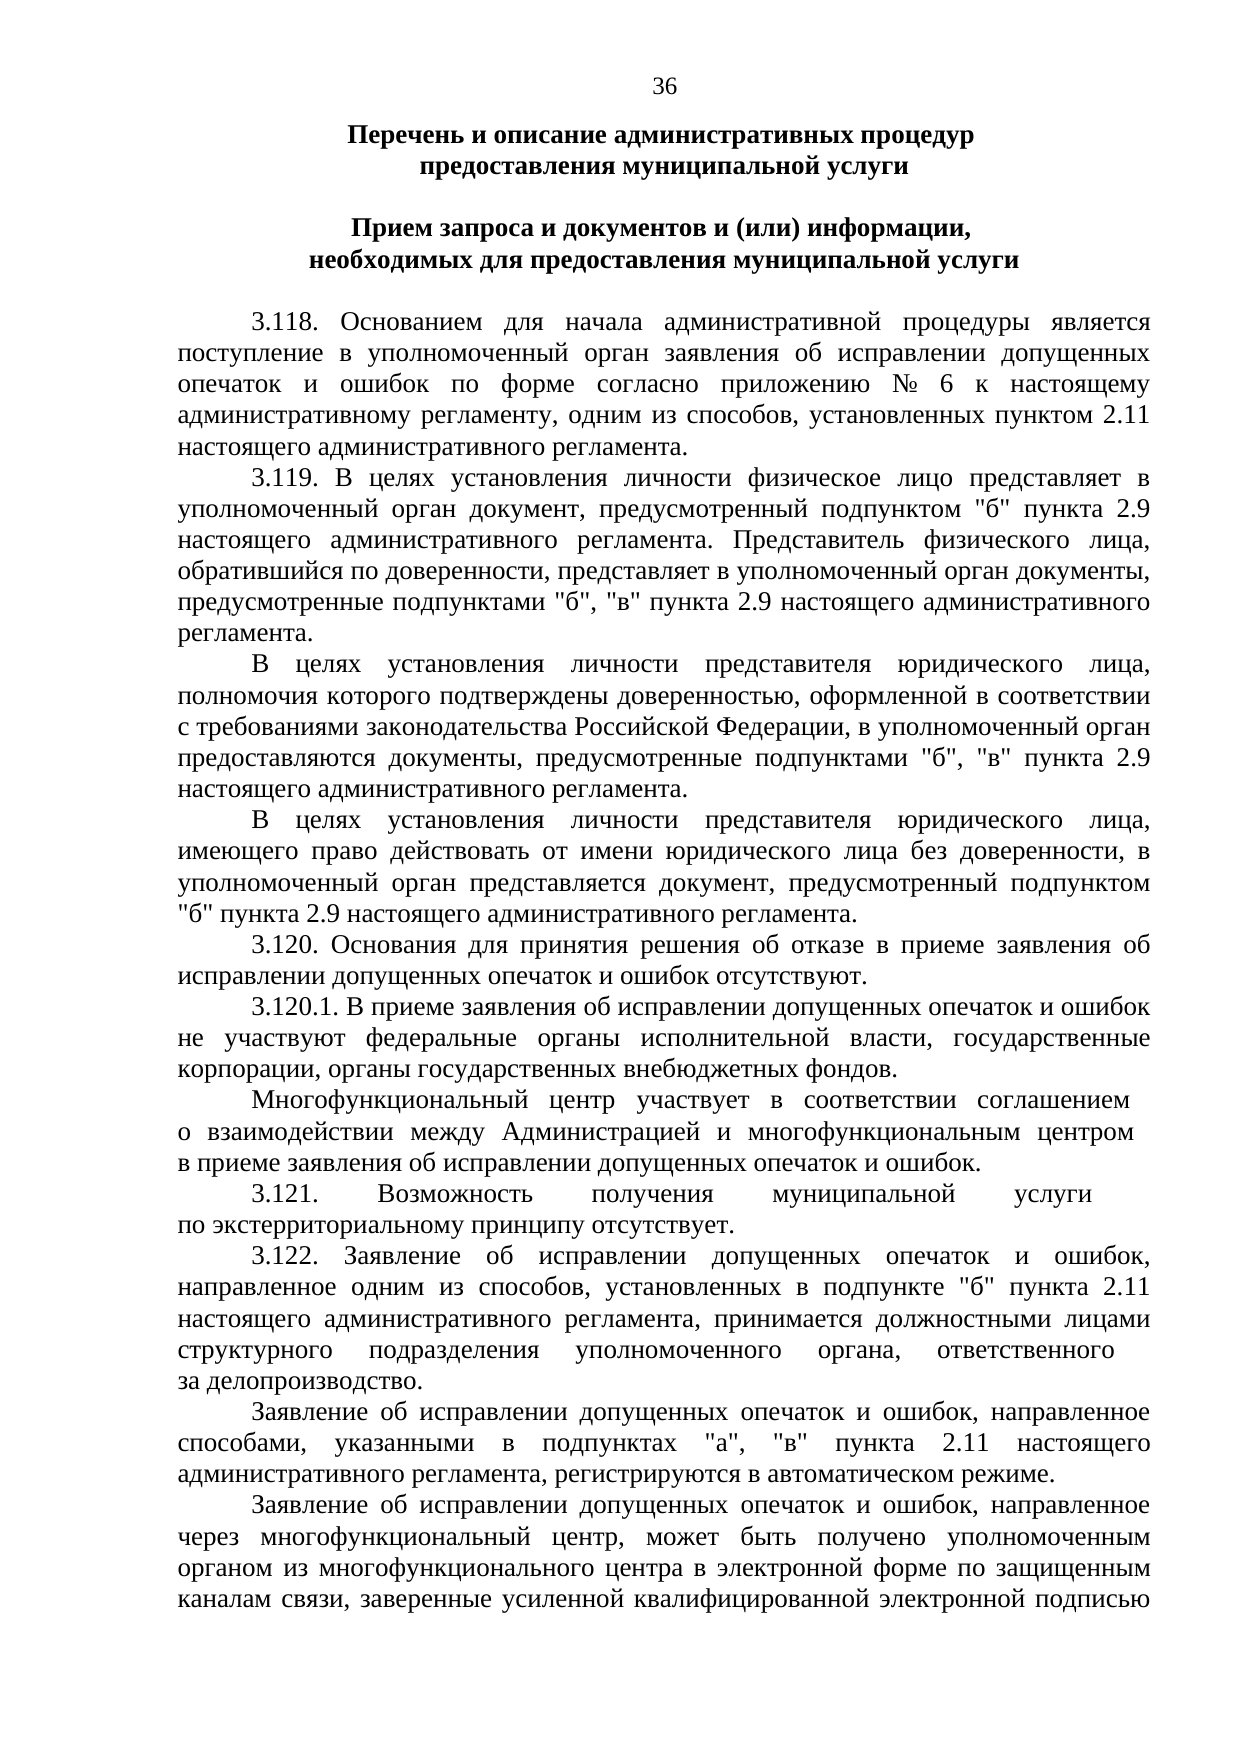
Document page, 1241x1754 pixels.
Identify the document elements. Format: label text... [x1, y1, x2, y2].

text 3.121. Возможность получения муниципальной услуги по экстерриториальному принципу отсутствует. [177, 1177, 1152, 1239]
text Многофункциональный центр участвует в соответствии соглашением о взаимодействии между Администрацией и многофункциональным центром в приеме заявления об исправлении допущенных опечаток и ошибок. [177, 1084, 1152, 1177]
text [177, 1488, 1152, 1613]
text 3.118. Основанием для начала административной процедуры является поступление в уполномоченный орган заявления об исправлении допущенных опечаток и ошибок по форме согласно приложению № 6 к настоящему административному регламенту, одним из способов, установленных пунктом 2.11 настоящего административного регламента. [177, 305, 1152, 461]
text 3.122. Заявление об исправлении допущенных опечаток и ошибок, направленное одним из способов, установленных в подпункте "б" пункта 2.11 настоящего административного регламента, принимается должностными лицами структурного подразделения уполномоченного органа, ответственного за делопроизводство. [177, 1239, 1152, 1395]
text 3.120. Основания для принятия решения об отказе в приеме заявления об исправлении допущенных опечаток и ошибок отсутствуют. [177, 928, 1152, 990]
text 3.119. В целях установления личности физическое лицо представляет в уполномоченный орган документ, предусмотренный подпунктом "б" пункта 2.9 настоящего административного регламента. Представитель физического лица, обратившийся по доверенности, представляет в уполномоченный орган документы, предусмотренные подпунктами "б", "в" пункта 2.9 настоящего административного регламента. [177, 461, 1152, 648]
text Заявление об исправлении допущенных опечаток и ошибок, направленное способами, указанными в подпунктах "а", "в" пункта 2.11 настоящего административного регламента, регистрируются в автоматическом режиме. [177, 1395, 1152, 1488]
text В целях установления личности представителя юридического лица, полномочия которого подтверждены доверенностью, оформленной в соответствии с требованиями законодательства Российской Федерации, в уполномоченный орган предоставляются документы, предусмотренные подпунктами "б", "в" пункта 2.9 настоящего административного регламента. [177, 648, 1152, 803]
text 3.120.1. В приеме заявления об исправлении допущенных опечаток и ошибок не участвуют федеральные органы исполнительной власти, государственные корпорации, органы государственных внебюджетных фондов. [177, 990, 1152, 1084]
title Прием запроса и документов и (или) информации, необходимых для предоставления муниципальной услуги [177, 212, 1152, 274]
title Перечень и описание административных процедур предоставления муниципальной услуги [177, 118, 1152, 180]
text В целях установления личности представителя юридического лица, имеющего право действовать от имени юридического лица без доверенности, в уполномоченный орган представляется документ, предусмотренный подпунктом "б" пункта 2.9 настоящего административного регламента. [177, 803, 1152, 928]
